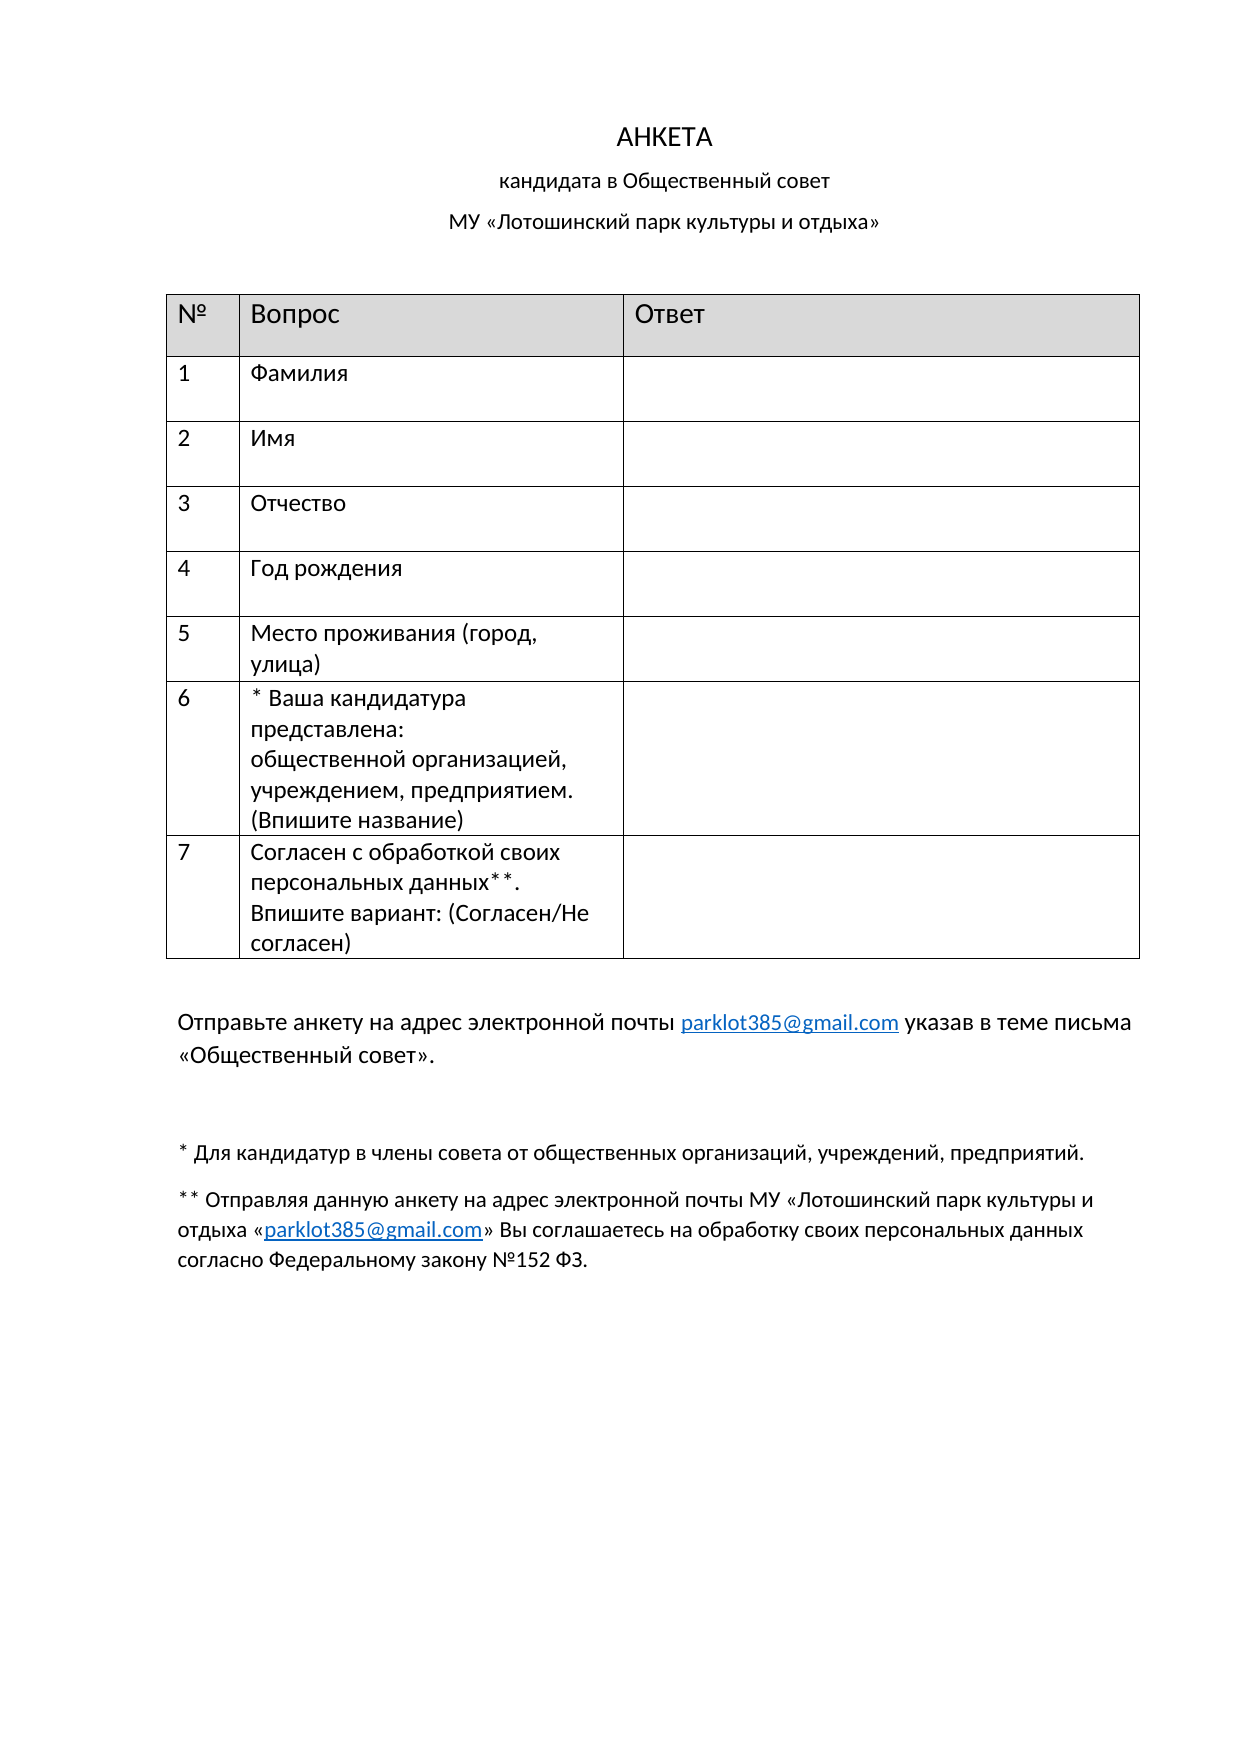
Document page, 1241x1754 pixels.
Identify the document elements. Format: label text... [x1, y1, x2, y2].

table_cell Отчество [240, 487, 623, 551]
table_cell 1 [167, 357, 239, 421]
table_cell [624, 552, 1139, 616]
table_cell 3 [167, 487, 239, 551]
table_cell Имя [240, 422, 623, 486]
text АНКЕТА [177, 118, 1152, 154]
table_cell 2 [167, 422, 239, 486]
text Отправьте анкету на адрес электронной почты parklot385@gmail.com указав в теме письма «Общественный совет». [177, 1006, 1152, 1069]
table_cell Согласен с обработкой своих персональных данных**. Впишите вариант: (Согласен/Не согласен) [240, 836, 623, 958]
text ** Отправляя данную анкету на адрес электронной почты МУ «Лотошинский парк культуры и отдыха «parklot385@gmail.com» Вы соглашаетесь на обработку своих персональных данных согласно Федеральному закону №152 ФЗ. [177, 1185, 1152, 1273]
table_cell 7 [167, 836, 239, 958]
table_header Ответ [624, 295, 1139, 356]
table_cell 4 [167, 552, 239, 616]
table_header № [167, 295, 239, 356]
table_cell [624, 422, 1139, 486]
text * Для кандидатур в члены совета от общественных организаций, учреждений, предприятий. [177, 1138, 1152, 1166]
table_cell Место проживания (город, улица) [240, 617, 623, 681]
table_cell [624, 357, 1139, 421]
table_cell * Ваша кандидатура представлена: общественной организацией, учреждением, предприятием. (Впишите название) [240, 682, 623, 835]
table_cell 5 [167, 617, 239, 681]
table_cell Год рождения [240, 552, 623, 616]
table_cell [624, 487, 1139, 551]
table_cell 6 [167, 682, 239, 835]
table_header Вопрос [240, 295, 623, 356]
text кандидата в Общественный совет [177, 166, 1152, 194]
table_cell [624, 682, 1139, 835]
table_cell [624, 617, 1139, 681]
table_cell [624, 836, 1139, 958]
table_cell Фамилия [240, 357, 623, 421]
text МУ «Лотошинский парк культуры и отдыха» [177, 207, 1152, 235]
